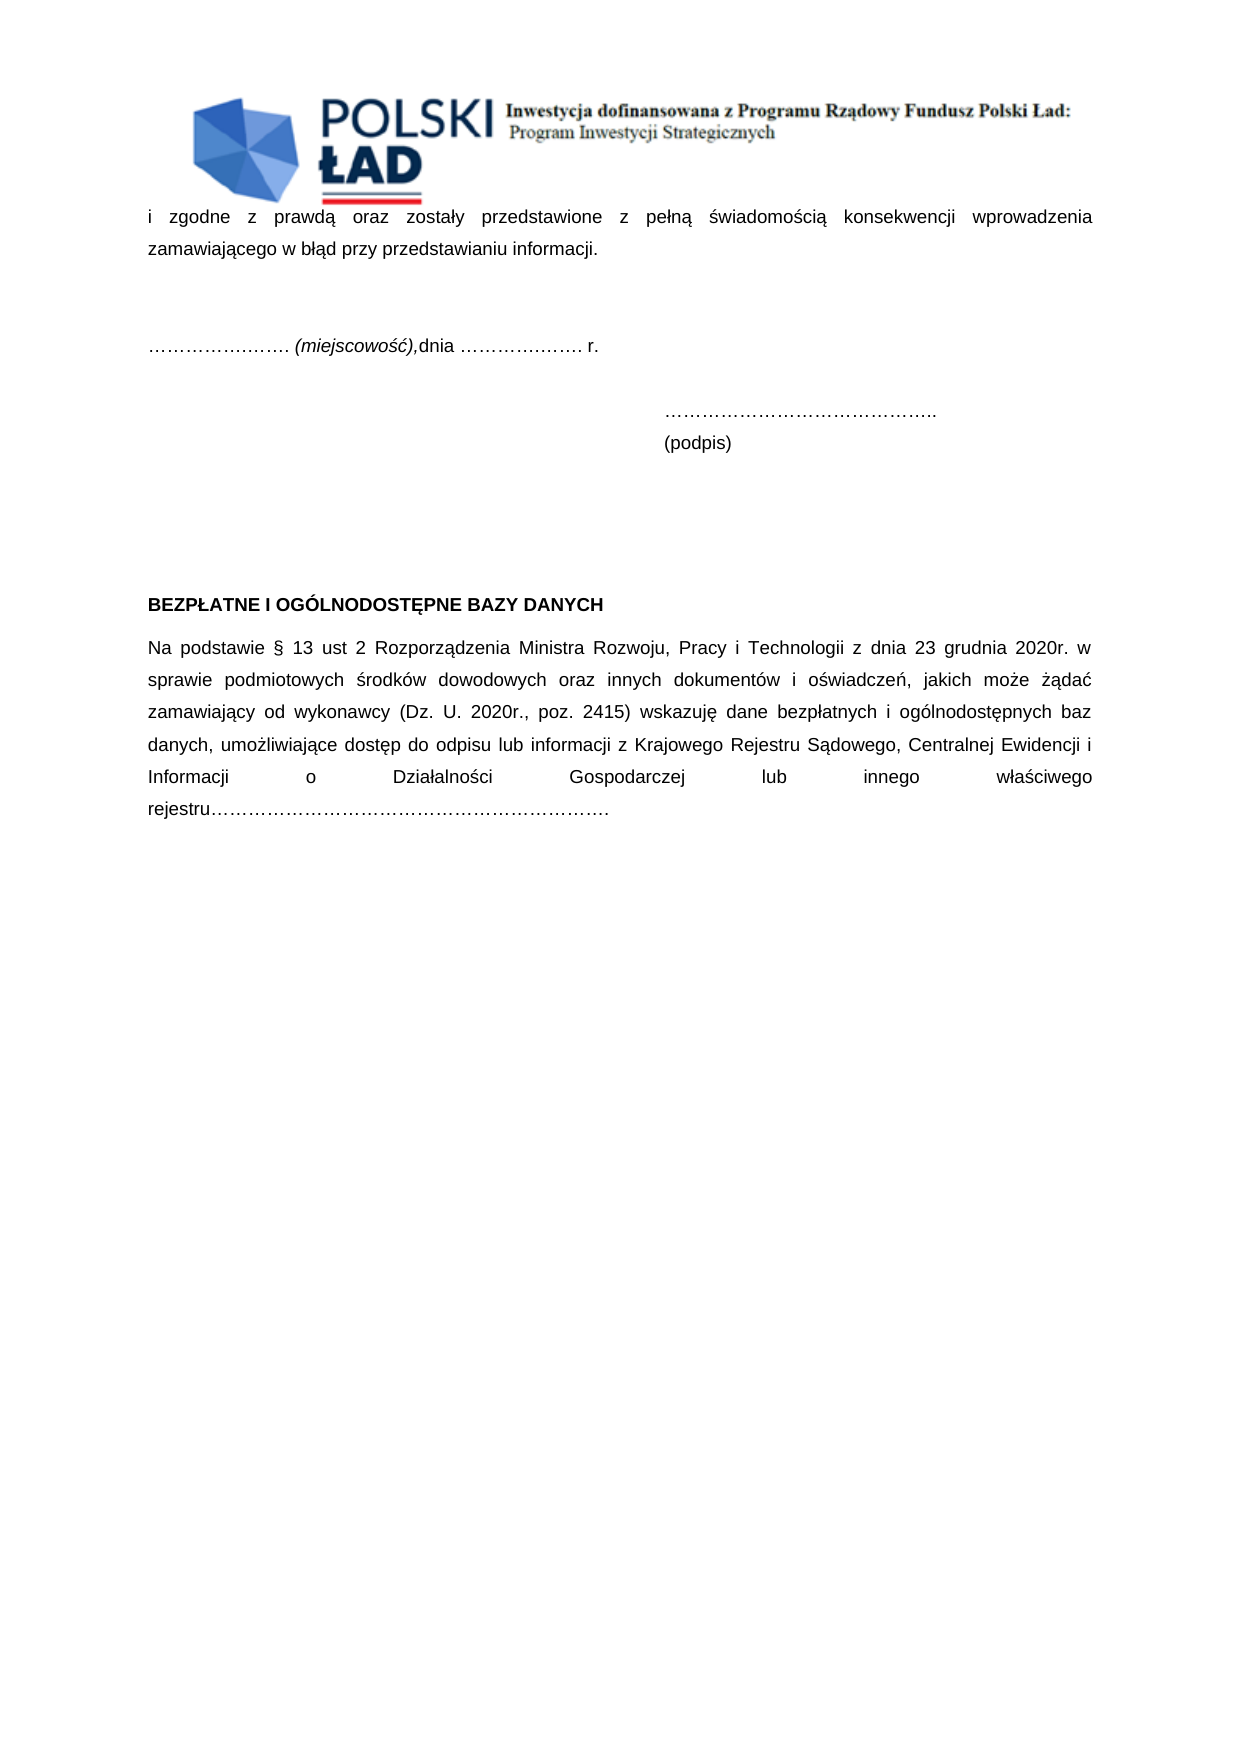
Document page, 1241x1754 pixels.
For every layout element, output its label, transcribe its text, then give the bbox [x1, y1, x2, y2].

text Na podstawie § 13 ust 2 Rozporządzenia Ministra Rozwoju, Pracy i Technologii z dnia 23 grudnia 2020r. w sprawie podmiotowych środków dowodowych oraz innych dokumentów i oświadczeń, jakich może żądać zamawiający od wykonawcy (Dz. U. 2020r., poz. 2415) wskazuję dane bezpłatnych i ogólnodostępnych baz danych, umożliwiające dostęp do odpisu lub informacji z Krajowego Rejestru Sądowego, Centralnej Ewidencji i Informacji o Działalności Gospodarczej lub innego właściwego rejestru………………………………………………………. [148, 636, 1092, 819]
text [148, 206, 1092, 259]
text BEZPŁATNE I OGÓLNODOSTĘPNE BAZY DANYCH [148, 593, 1092, 615]
text …………………………………….. (podpis) [148, 399, 1092, 453]
text …………….……. (miejscowość),dnia ………….……. r. [148, 335, 1092, 356]
